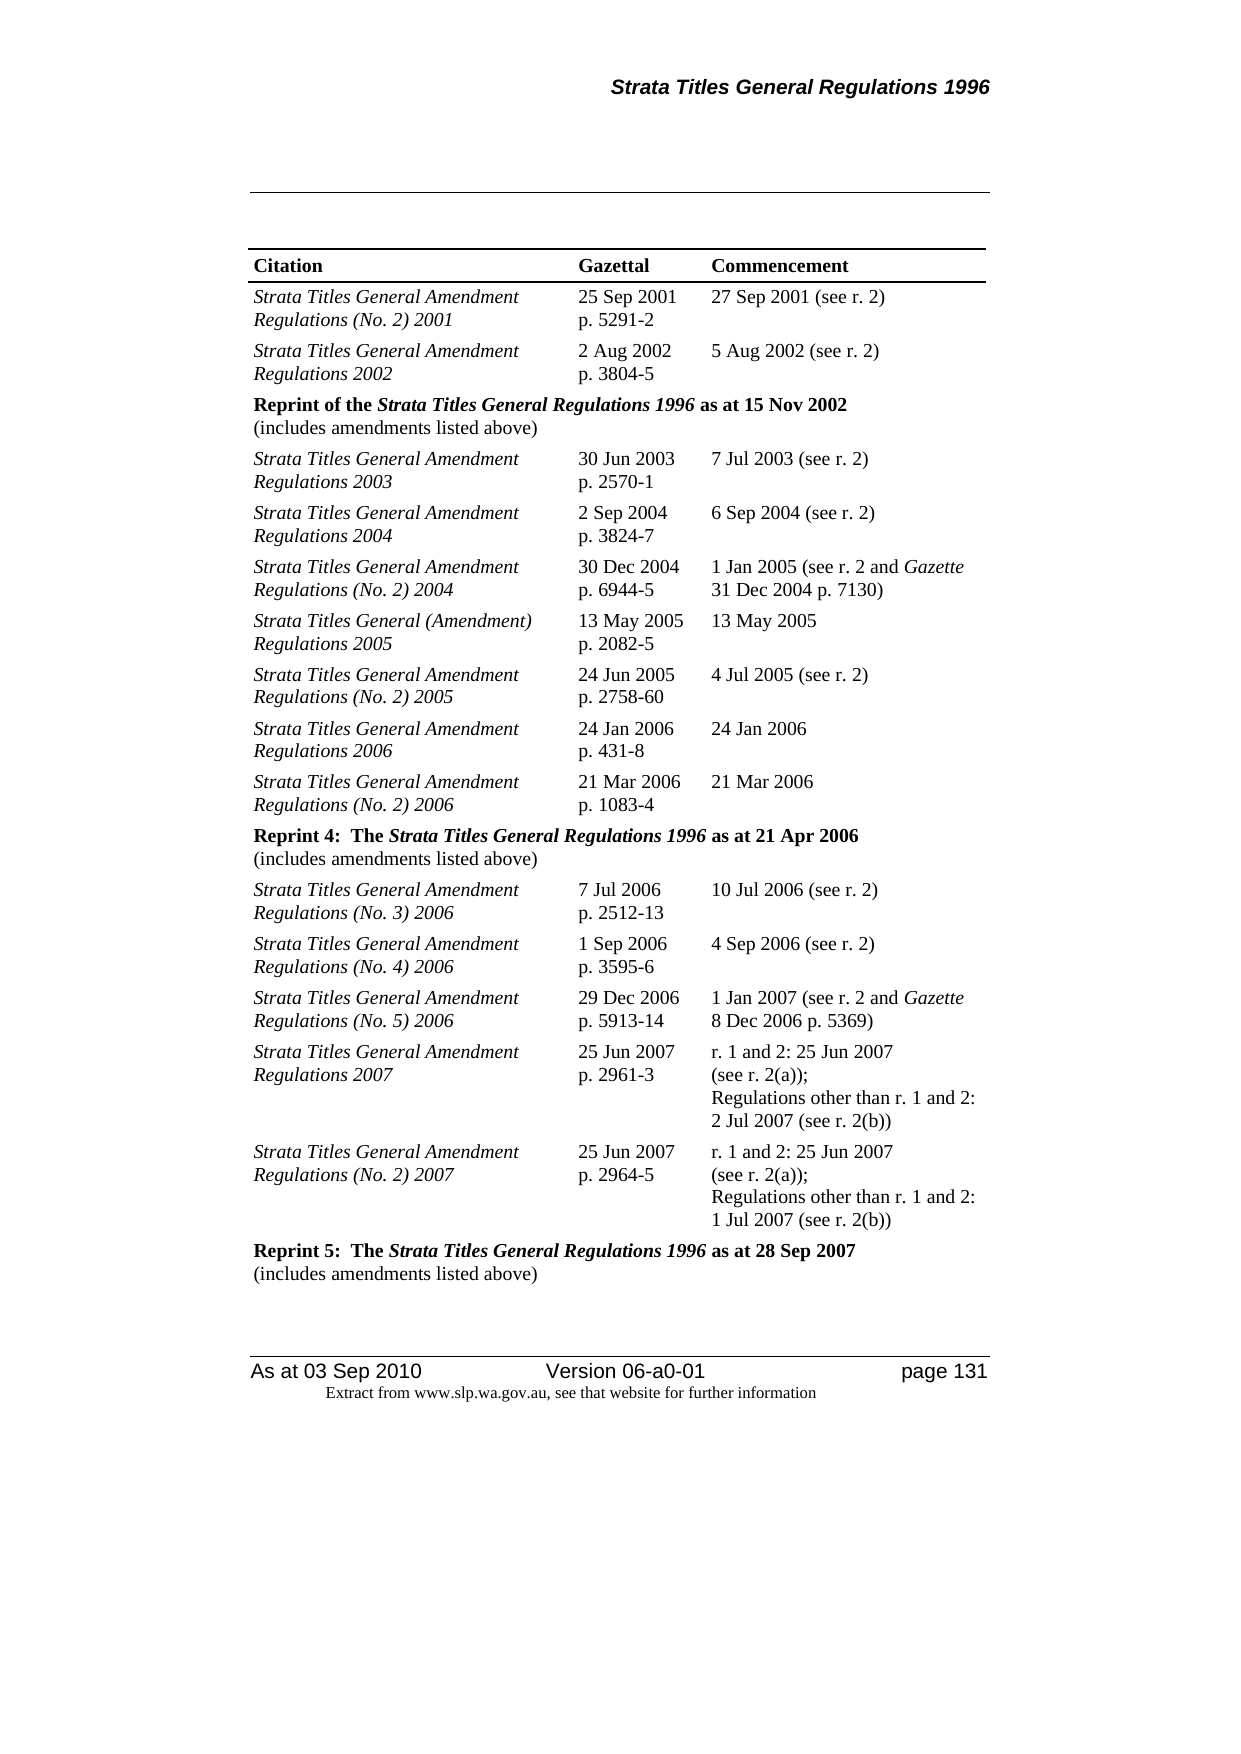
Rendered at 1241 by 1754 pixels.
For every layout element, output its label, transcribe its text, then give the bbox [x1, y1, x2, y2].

table_cell 6 Sep 2004 (see r. 2) [705, 497, 986, 551]
table_cell 4 Jul 2005 (see r. 2) [705, 659, 986, 712]
table_header Gazettal [572, 250, 705, 281]
table_cell r. 1 and 2: 25 Jun 2007 (see r. 2(a)); Regulations other than r. 1 and 2: 1 Jul 2007 (see r. 2(b)) [705, 1136, 986, 1235]
table_cell 2 Sep 2004 p. 3824-7 [572, 497, 705, 551]
table_cell 4 Sep 2006 (see r. 2) [705, 928, 986, 982]
table_cell 30 Dec 2004 p. 6944-5 [572, 551, 705, 604]
table_cell Strata Titles General Amendment Regulations 2002 [248, 335, 572, 389]
table_cell Strata Titles General Amendment Regulations (No. 2) 2006 [248, 766, 572, 820]
table_cell Reprint 5: The Strata Titles General Regulations 1996 as at 28 Sep 2007 (includes amendments listed above) [248, 1235, 986, 1289]
table_cell Strata Titles General Amendment Regulations 2007 [248, 1036, 572, 1136]
table_cell Strata Titles General Amendment Regulations (No. 3) 2006 [248, 874, 572, 928]
table_cell 25 Jun 2007 p. 2964-5 [572, 1136, 705, 1235]
table_cell Reprint 4: The Strata Titles General Regulations 1996 as at 21 Apr 2006 (includes amendments listed above) [248, 820, 986, 874]
table_cell 25 Jun 2007 p. 2961-3 [572, 1036, 705, 1136]
table_cell 7 Jul 2006 p. 2512-13 [572, 874, 705, 928]
table_cell 7 Jul 2003 (see r. 2) [705, 443, 986, 497]
table_cell 13 May 2005 [705, 605, 986, 658]
table_cell r. 1 and 2: 25 Jun 2007 (see r. 2(a)); Regulations other than r. 1 and 2: 2 Jul 2007 (see r. 2(b)) [705, 1036, 986, 1136]
table_cell 1 Jan 2005 (see r. 2 and Gazette 31 Dec 2004 p. 7130) [705, 551, 986, 604]
table_cell Strata Titles General Amendment Regulations (No. 5) 2006 [248, 982, 572, 1036]
table_cell 29 Dec 2006 p. 5913-14 [572, 982, 705, 1036]
table_cell 1 Jan 2007 (see r. 2 and Gazette 8 Dec 2006 p. 5369) [705, 982, 986, 1036]
table_cell 1 Sep 2006 p. 3595-6 [572, 928, 705, 982]
table_cell 25 Sep 2001 p. 5291-2 [572, 283, 705, 335]
table_cell Strata Titles General (Amendment) Regulations 2005 [248, 605, 572, 658]
table_cell 2 Aug 2002 p. 3804-5 [572, 335, 705, 389]
table_cell Strata Titles General Amendment Regulations 2006 [248, 713, 572, 766]
table_cell 27 Sep 2001 (see r. 2) [705, 283, 986, 335]
table_cell Strata Titles General Amendment Regulations (No. 2) 2007 [248, 1136, 572, 1235]
table_cell Strata Titles General Amendment Regulations (No. 2) 2004 [248, 551, 572, 604]
table_cell 24 Jan 2006 p. 431-8 [572, 713, 705, 766]
table_cell 13 May 2005 p. 2082-5 [572, 605, 705, 658]
table_cell 21 Mar 2006 [705, 766, 986, 820]
table_cell 24 Jan 2006 [705, 713, 986, 766]
table_cell 30 Jun 2003 p. 2570-1 [572, 443, 705, 497]
table_cell Strata Titles General Amendment Regulations 2004 [248, 497, 572, 551]
table_cell Strata Titles General Amendment Regulations (No. 4) 2006 [248, 928, 572, 982]
table_cell 5 Aug 2002 (see r. 2) [705, 335, 986, 389]
table_cell Strata Titles General Amendment Regulations (No. 2) 2001 [248, 283, 572, 335]
table_header Commencement [705, 250, 986, 281]
table_cell 10 Jul 2006 (see r. 2) [705, 874, 986, 928]
table_cell Strata Titles General Amendment Regulations 2003 [248, 443, 572, 497]
table_cell Strata Titles General Amendment Regulations (No. 2) 2005 [248, 659, 572, 712]
table_header Citation [248, 250, 572, 281]
table_cell 21 Mar 2006 p. 1083-4 [572, 766, 705, 820]
table_cell Reprint of the Strata Titles General Regulations 1996 as at 15 Nov 2002 (includes amendments listed above) [248, 389, 986, 443]
table_cell 24 Jun 2005 p. 2758-60 [572, 659, 705, 712]
